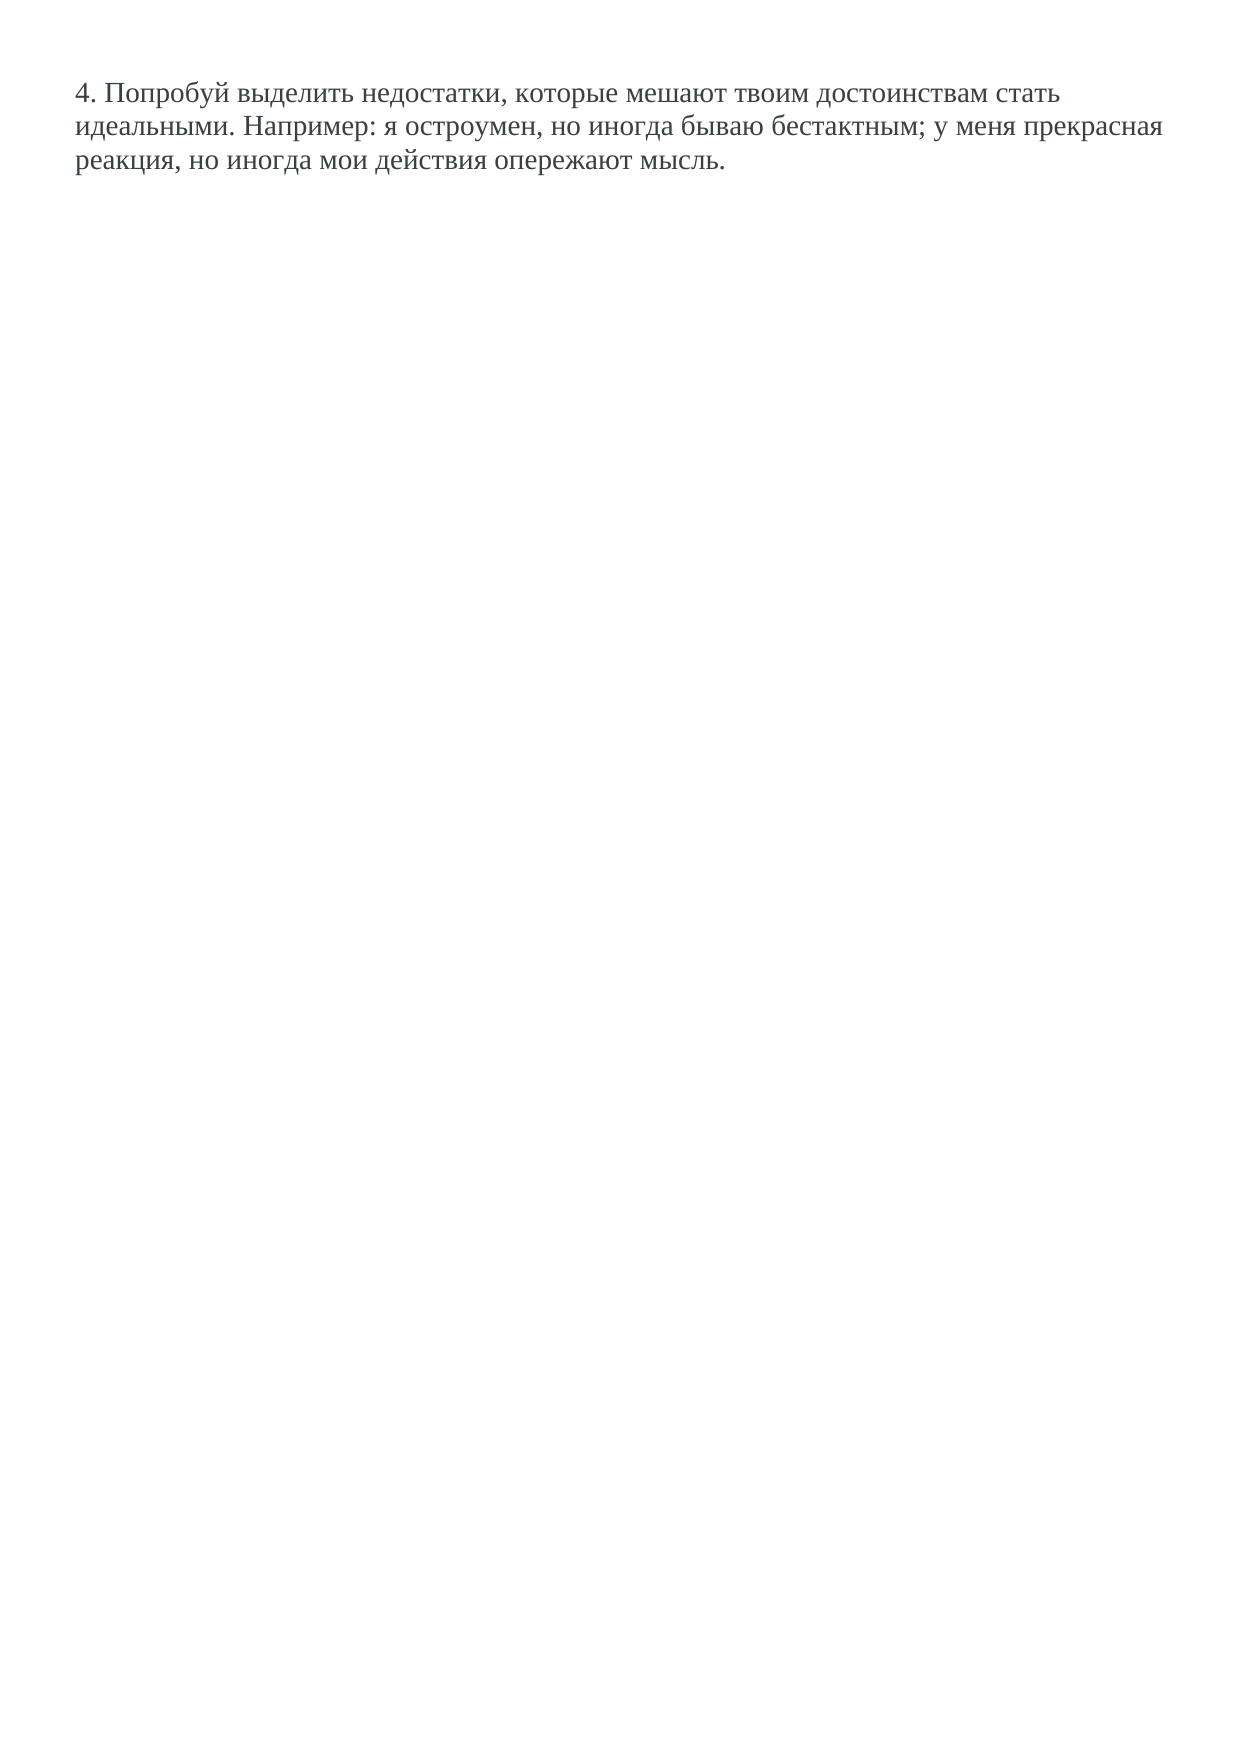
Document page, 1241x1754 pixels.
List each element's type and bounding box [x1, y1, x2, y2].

text [75, 75, 1165, 237]
